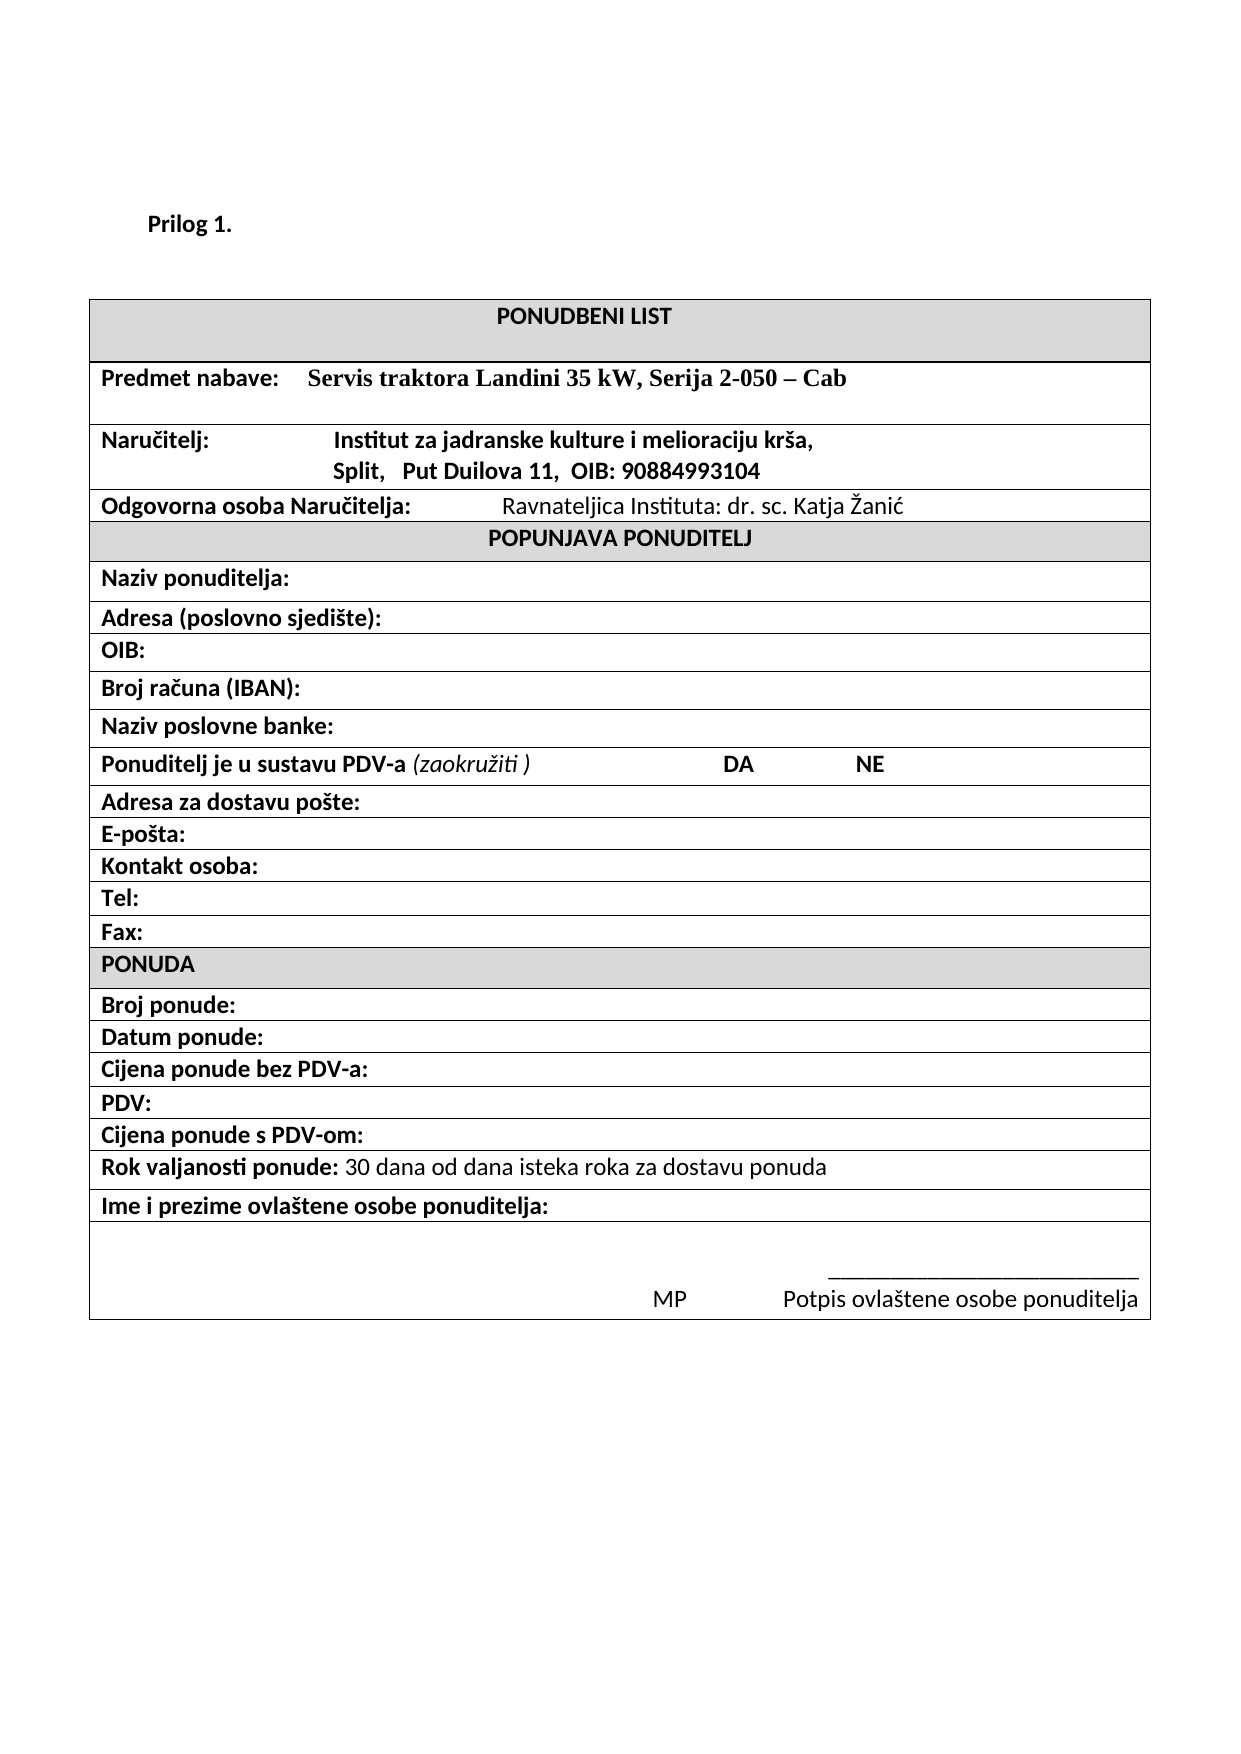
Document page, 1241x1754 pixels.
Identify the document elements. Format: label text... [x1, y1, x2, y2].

table_header PONUDBENI LIST [90, 300, 1150, 361]
table_cell Naziv ponuditelja: [90, 562, 1150, 601]
table_cell Kontakt osoba: [90, 850, 1150, 881]
table_cell _________________________ MP Potpis ovlaštene osobe ponuditelja [90, 1222, 1150, 1319]
table_cell Ime i prezime ovlaštene osobe ponuditelja: [90, 1190, 1150, 1221]
table_cell Datum ponude: [90, 1021, 1150, 1052]
table_cell Cijena ponude bez PDV-a: [90, 1053, 1150, 1086]
table_cell Fax: [90, 916, 1150, 947]
table_cell Cijena ponude s PDV-om: [90, 1119, 1150, 1150]
table_cell Tel: [90, 882, 1150, 915]
table_cell Rok valjanosti ponude: 30 dana od dana isteka roka za dostavu ponuda [90, 1151, 1150, 1189]
table_cell Predmet nabave: Servis traktora Landini 35 kW, Serija 2-050 – Cab [90, 363, 1150, 423]
table_cell OIB: [90, 634, 1150, 671]
table_cell POPUNJAVA PONUDITELJ [90, 522, 1150, 561]
text Prilog 1. [148, 208, 1092, 238]
table_cell Adresa (poslovno sjedište): [90, 602, 1150, 633]
table_cell Ponuditelj je u sustavu PDV-a (zaokružiti ) DA NE [90, 748, 1150, 785]
table_cell PONUDA [90, 948, 1150, 988]
table_cell Naziv poslovne banke: [90, 710, 1150, 747]
table_cell Broj računa (IBAN): [90, 672, 1150, 709]
table_cell PDV: [90, 1087, 1150, 1118]
table_cell E-pošta: [90, 818, 1150, 849]
table_cell Broj ponude: [90, 989, 1150, 1020]
table_cell Naručitelj: Institut za jadranske kulture i melioraciju krša, Split, Put Duilova 11, OIB: 90884993104 [90, 425, 1150, 489]
table_cell Adresa za dostavu pošte: [90, 786, 1150, 817]
table_cell Odgovorna osoba Naručitelja: Ravnateljica Instituta: dr. sc. Katja Žanić [90, 490, 1150, 521]
